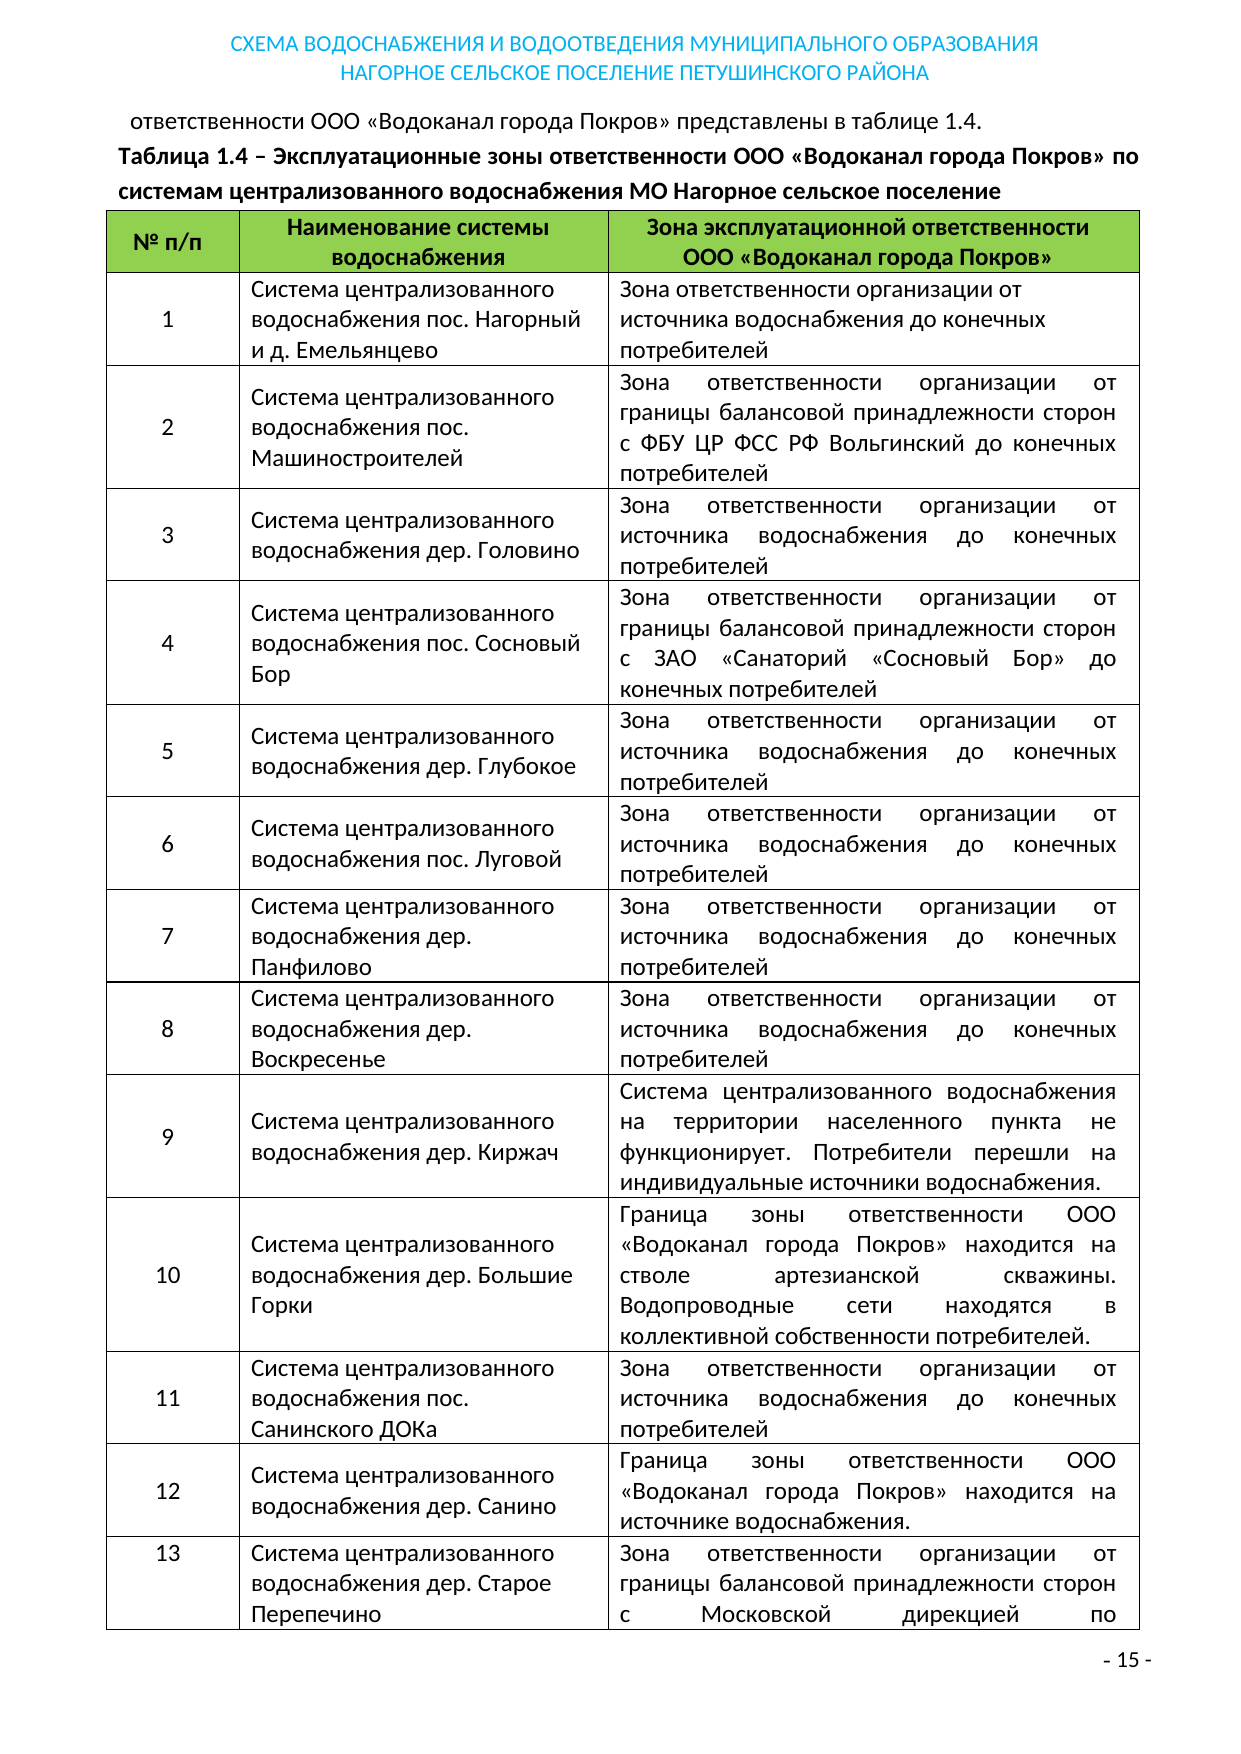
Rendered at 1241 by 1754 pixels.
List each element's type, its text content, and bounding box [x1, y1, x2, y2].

table_cell Граница зоны ответственности ООО «Водоканал города Покров» находится на источнике водоснабжения. [609, 1444, 1139, 1536]
table_cell Зона ответственности организации от источника водоснабжения до конечных потребителей [609, 1352, 1139, 1443]
table_cell 3 [107, 489, 239, 580]
table_cell Зона ответственности организации от границы балансовой принадлежности сторон с ЗАО «Санаторий «Сосновый Бор» до конечных потребителей [609, 581, 1139, 703]
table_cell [240, 1537, 608, 1628]
table_cell Система централизованного водоснабжения дер. Санино [240, 1444, 608, 1536]
table_cell Зона ответственности организации от источника водоснабжения до конечных потребителей [609, 983, 1139, 1074]
table_cell Система централизованного водоснабжения пос. Сосновый Бор [240, 581, 608, 703]
table_cell Система централизованного водоснабжения пос. Машиностроителей [240, 366, 608, 488]
table_cell 10 [107, 1198, 239, 1351]
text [130, 105, 1141, 136]
table_header № п/п [107, 211, 239, 272]
table_cell 7 [107, 890, 239, 981]
text Таблица 1.4 – Эксплуатационные зоны ответственности ООО «Водоканал города Покров» по системам централизованного водоснабжения МО Нагорное сельское поселение [118, 140, 1140, 206]
table_cell Система централизованного водоснабжения дер. Панфилово [240, 890, 608, 981]
table_cell 1 [107, 273, 239, 365]
table_header Наименование системы водоснабжения [240, 211, 608, 272]
table_cell Система централизованного водоснабжения пос. Нагорный и д. Емельянцево [240, 273, 608, 365]
table_cell Зона ответственности организации от источника водоснабжения до конечных потребителей [609, 273, 1139, 365]
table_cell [609, 1537, 1139, 1628]
table_cell Граница зоны ответственности ООО «Водоканал города Покров» находится на стволе артезианской скважины. Водопроводные сети находятся в коллективной собственности потребителей. [609, 1198, 1139, 1351]
table_cell 11 [107, 1352, 239, 1443]
table_cell 2 [107, 366, 239, 488]
table_cell Зона ответственности организации от источника водоснабжения до конечных потребителей [609, 705, 1139, 796]
table_cell Система централизованного водоснабжения пос. Санинского ДОКа [240, 1352, 608, 1443]
table_cell 13 [107, 1537, 239, 1628]
table_header Зона эксплуатационной ответственности ООО «Водоканал города Покров» [609, 211, 1139, 272]
table_cell 5 [107, 705, 239, 796]
table_cell Зона ответственности организации от источника водоснабжения до конечных потребителей [609, 890, 1139, 981]
table_cell Система централизованного водоснабжения дер. Большие Горки [240, 1198, 608, 1351]
table_cell 9 [107, 1075, 239, 1197]
table_cell Зона ответственности организации от источника водоснабжения до конечных потребителей [609, 797, 1139, 889]
table_cell Зона ответственности организации от границы балансовой принадлежности сторон с ФБУ ЦР ФСС РФ Вольгинский до конечных потребителей [609, 366, 1139, 488]
table_cell 6 [107, 797, 239, 889]
table_cell 12 [107, 1444, 239, 1536]
table_cell Зона ответственности организации от источника водоснабжения до конечных потребителей [609, 489, 1139, 580]
table_cell Система централизованного водоснабжения дер. Головино [240, 489, 608, 580]
table_cell 8 [107, 983, 239, 1074]
table_cell Система централизованного водоснабжения дер. Глубокое [240, 705, 608, 796]
table_cell Система централизованного водоснабжения на территории населенного пункта не функционирует. Потребители перешли на индивидуальные источники водоснабжения. [609, 1075, 1139, 1197]
table_cell Система централизованного водоснабжения дер. Воскресенье [240, 983, 608, 1074]
table_cell 4 [107, 581, 239, 703]
table_cell Система централизованного водоснабжения дер. Киржач [240, 1075, 608, 1197]
table_cell Система централизованного водоснабжения пос. Луговой [240, 797, 608, 889]
